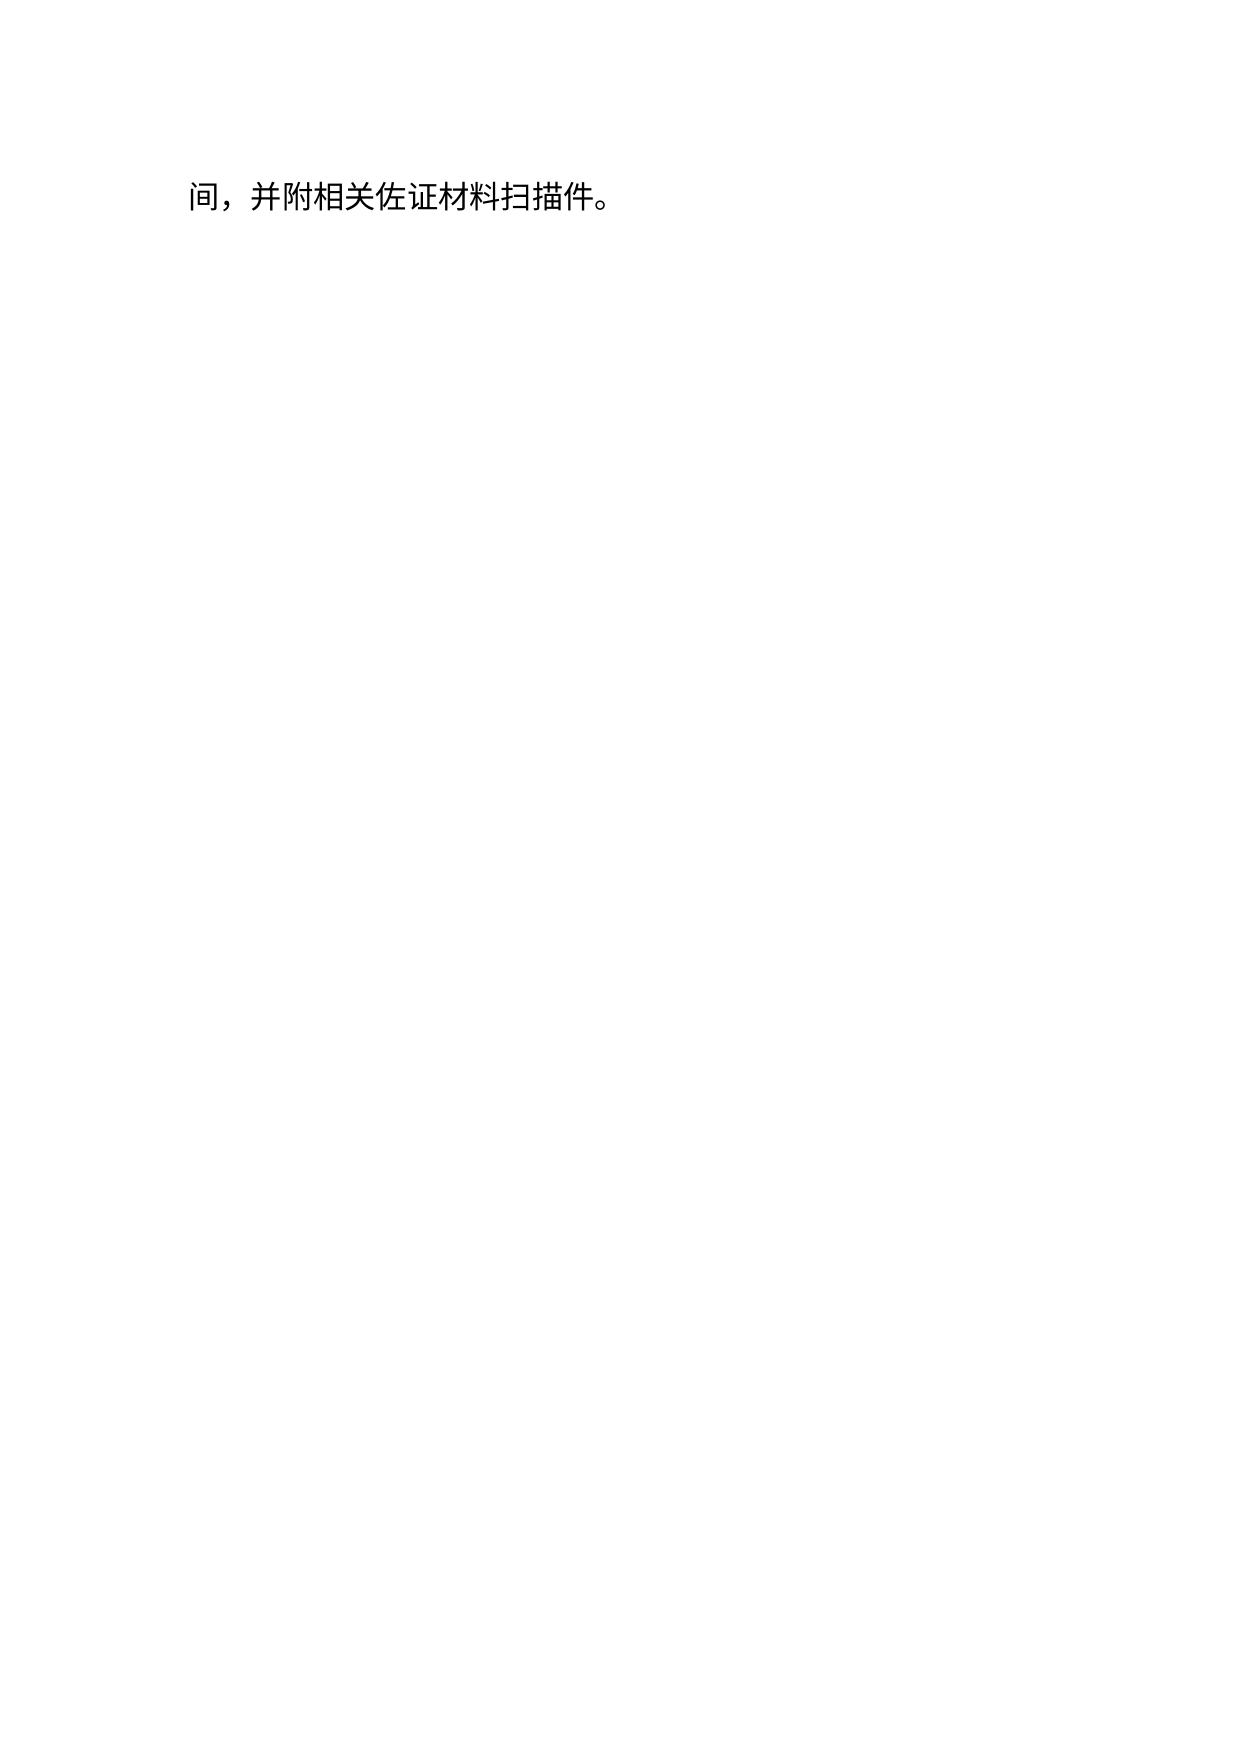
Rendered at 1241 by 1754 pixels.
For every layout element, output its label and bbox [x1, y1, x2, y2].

list [188, 162, 1053, 227]
